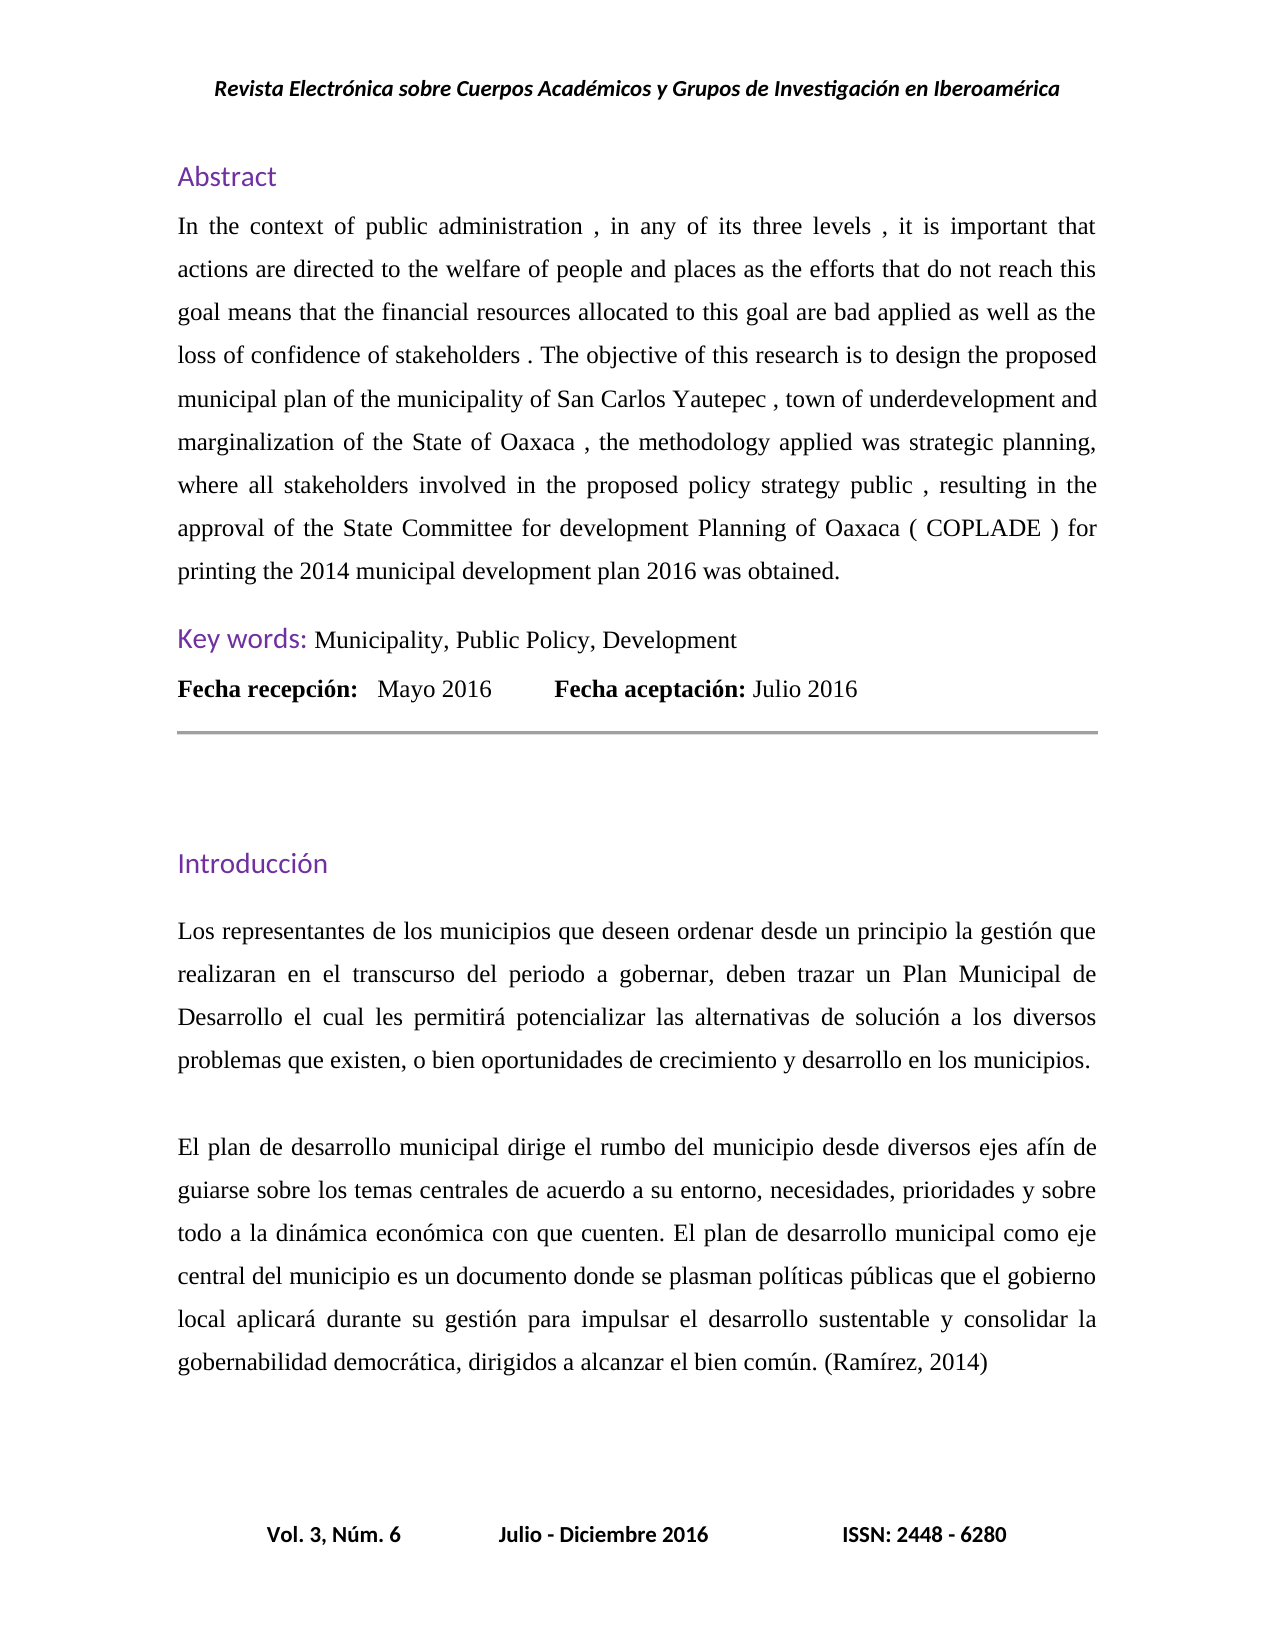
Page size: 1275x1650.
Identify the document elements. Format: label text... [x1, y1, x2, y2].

text Abstract [177, 158, 1098, 193]
text Key words: Municipality, Public Policy, Development [177, 620, 1098, 656]
text In the context of public administration , in any of its three levels , it is important that actions are directed to the welfare of people and places as the efforts that do not reach this goal means that the financial resources allocated to this goal are bad applied as well as the loss of confidence of stakeholders . The objective of this research is to design the proposed municipal plan of the municipality of San Carlos Yautepec , town of underdevelopment and marginalization of the State of Oaxaca , the methodology applied was strategic planning, where all stakeholders involved in the proposed policy strategy public , resulting in the approval of the State Committee for development Planning of Oaxaca ( COPLADE ) for printing the 2014 municipal development plan 2016 was obtained. [177, 211, 1098, 585]
text El plan de desarrollo municipal dirige el rumbo del municipio desde diversos ejes afín de guiarse sobre los temas centrales de acuerdo a su entorno, necesidades, prioridades y sobre todo a la dinámica económica con que cuenten. El plan de desarrollo municipal como eje central del municipio es un documento donde se plasman políticas públicas que el gobierno local aplicará durante su gestión para impulsar el desarrollo sustentable y consolidar la gobernabilidad democrática, dirigidos a alcanzar el bien común. [177, 1132, 1098, 1376]
text Introducción [177, 845, 1098, 880]
text Fecha recepción: Mayo 2016 Fecha aceptación: Julio 2016 [177, 674, 1098, 702]
text Los representantes de los municipios que deseen ordenar desde un principio la gestión que realizaran en el transcurso del periodo a gobernar, deben trazar un Plan Municipal de Desarrollo el cual les permitirá potencializar las alternativas de solución a los diversos problemas que existen, o bien oportunidades de crecimiento y desarrollo en los municipios. [177, 916, 1098, 1074]
